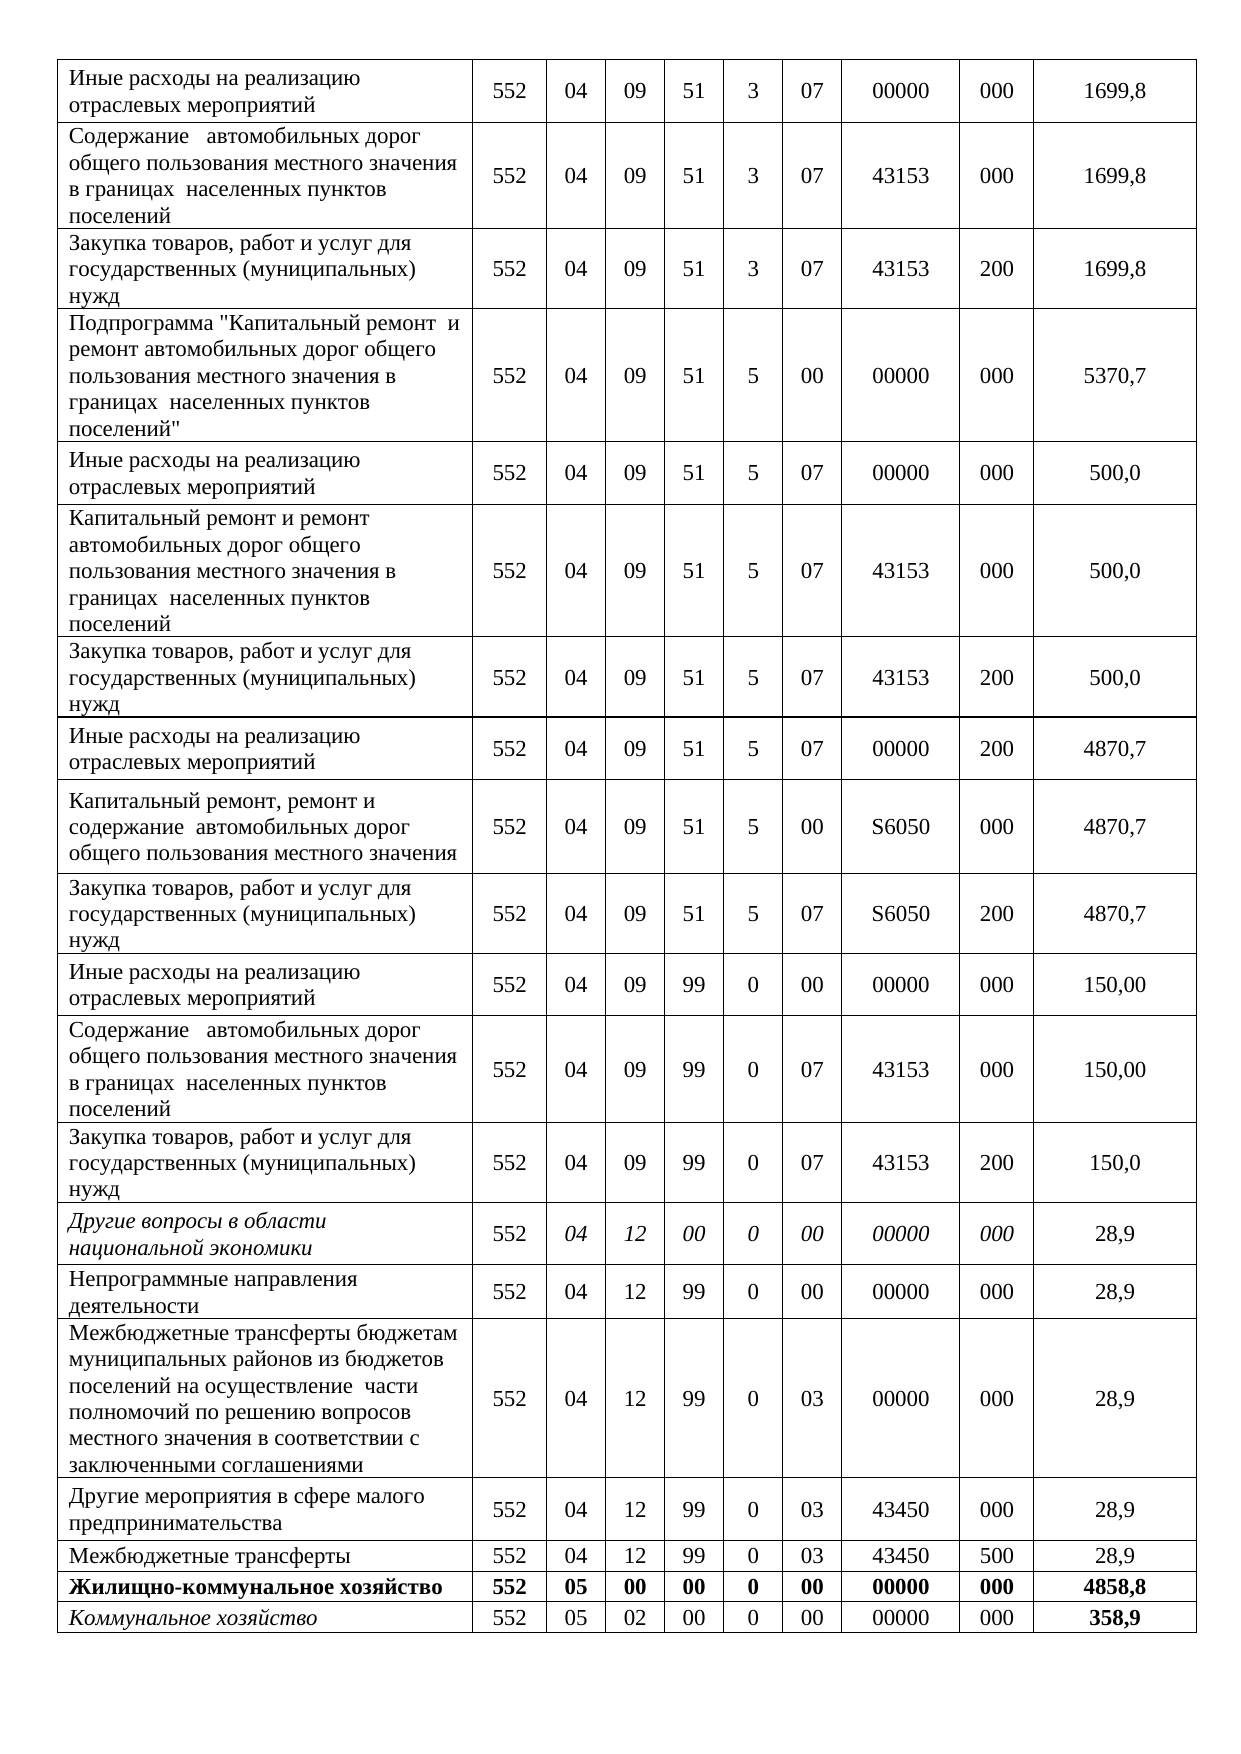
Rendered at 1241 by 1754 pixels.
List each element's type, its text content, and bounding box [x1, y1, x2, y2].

table_cell 51 [665, 780, 723, 873]
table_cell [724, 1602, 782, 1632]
table_cell 3 [724, 123, 782, 228]
table_cell 09 [606, 442, 664, 503]
table_cell Закупка товаров, работ и услуг для государственных (муниципальных) нужд [58, 874, 472, 953]
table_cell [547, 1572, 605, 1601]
table_cell 000 [960, 1016, 1033, 1122]
table_cell Содержание автомобильных дорог общего пользования местного значения в границах населенных пунктов поселений [58, 1016, 472, 1122]
table_cell 3 [724, 60, 782, 122]
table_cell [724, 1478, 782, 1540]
table_cell 04 [547, 718, 605, 779]
table_cell Иные расходы на реализацию отраслевых мероприятий [58, 718, 472, 779]
table_cell 99 [665, 1016, 723, 1122]
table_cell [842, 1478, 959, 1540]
table_cell 43153 [842, 637, 959, 716]
table_cell 04 [547, 309, 605, 441]
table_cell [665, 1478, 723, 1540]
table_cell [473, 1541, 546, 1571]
table_cell 99 [665, 1265, 723, 1318]
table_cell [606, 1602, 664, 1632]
table_cell 0 [724, 1016, 782, 1122]
table_cell 09 [606, 637, 664, 716]
table_cell Капитальный ремонт, ремонт и содержание автомобильных дорог общего пользования местного значения [58, 780, 472, 873]
table_cell 552 [473, 309, 546, 441]
table_cell 43153 [842, 1123, 959, 1202]
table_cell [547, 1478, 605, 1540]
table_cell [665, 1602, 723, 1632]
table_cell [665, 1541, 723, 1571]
table_cell S6050 [842, 780, 959, 873]
table_cell 07 [783, 442, 841, 503]
table_cell 4870,7 [1034, 718, 1196, 779]
table_cell 3 [724, 229, 782, 308]
table_cell Иные расходы на реализацию отраслевых мероприятий [58, 442, 472, 503]
table_cell 51 [665, 442, 723, 503]
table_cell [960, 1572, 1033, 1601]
table_cell 5 [724, 718, 782, 779]
table_cell 28,9 [1034, 1203, 1196, 1264]
table_cell 99 [665, 1319, 723, 1477]
table_cell 1699,8 [1034, 123, 1196, 228]
table_cell 04 [547, 874, 605, 953]
table_cell 00000 [842, 60, 959, 122]
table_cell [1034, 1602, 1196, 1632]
table_cell 0 [724, 1265, 782, 1318]
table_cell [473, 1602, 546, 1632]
table_cell 200 [960, 229, 1033, 308]
table_cell 00 [783, 954, 841, 1015]
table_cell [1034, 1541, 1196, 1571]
table_cell 000 [960, 1319, 1033, 1477]
table_cell 07 [783, 229, 841, 308]
table_cell 09 [606, 505, 664, 636]
table_cell Содержание автомобильных дорог общего пользования местного значения в границах населенных пунктов поселений [58, 123, 472, 228]
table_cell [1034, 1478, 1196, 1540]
table_cell 00 [783, 780, 841, 873]
table_cell 000 [960, 123, 1033, 228]
table_cell 552 [473, 123, 546, 228]
table_cell 000 [960, 309, 1033, 441]
table_cell 04 [547, 229, 605, 308]
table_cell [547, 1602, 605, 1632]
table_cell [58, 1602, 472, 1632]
table_cell 00 [783, 309, 841, 441]
table_cell 07 [783, 60, 841, 122]
table_cell 552 [473, 1203, 546, 1264]
table_cell 07 [783, 637, 841, 716]
table_cell 04 [547, 1203, 605, 1264]
table_cell 000 [960, 1203, 1033, 1264]
table_cell Капитальный ремонт и ремонт автомобильных дорог общего пользования местного значения в границах населенных пунктов поселений [58, 505, 472, 636]
table_cell 04 [547, 123, 605, 228]
table_cell Другие вопросы в области национальной экономики [58, 1203, 472, 1264]
table_cell 5 [724, 505, 782, 636]
table_cell 00000 [842, 309, 959, 441]
table_cell 04 [547, 780, 605, 873]
table_cell 552 [473, 1016, 546, 1122]
table_cell 200 [960, 1123, 1033, 1202]
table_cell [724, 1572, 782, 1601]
table_cell 552 [473, 718, 546, 779]
table_cell 552 [473, 874, 546, 953]
table_cell 51 [665, 874, 723, 953]
table_cell 000 [960, 60, 1033, 122]
table_cell 00000 [842, 1319, 959, 1477]
table_cell 5 [724, 637, 782, 716]
table_cell 04 [547, 505, 605, 636]
table_cell 5 [724, 442, 782, 503]
table_cell 04 [547, 1265, 605, 1318]
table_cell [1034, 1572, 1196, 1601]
table_cell 552 [473, 229, 546, 308]
table_cell 5 [724, 309, 782, 441]
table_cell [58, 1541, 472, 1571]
table_cell 51 [665, 309, 723, 441]
table_cell Закупка товаров, работ и услуг для государственных (муниципальных) нужд [58, 1123, 472, 1202]
table_cell 09 [606, 229, 664, 308]
table_cell 5370,7 [1034, 309, 1196, 441]
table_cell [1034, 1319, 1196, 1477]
table_cell 4870,7 [1034, 874, 1196, 953]
table_cell 00 [783, 1265, 841, 1318]
table_cell 09 [606, 718, 664, 779]
table_cell 00 [665, 1203, 723, 1264]
table_cell 000 [960, 780, 1033, 873]
table_cell 0 [724, 954, 782, 1015]
table_cell 5 [724, 780, 782, 873]
table_cell 000 [960, 1265, 1033, 1318]
table_cell 04 [547, 1016, 605, 1122]
table_cell 552 [473, 442, 546, 503]
table_cell 28,9 [1034, 1265, 1196, 1318]
table_cell 500,0 [1034, 442, 1196, 503]
table_cell 150,00 [1034, 954, 1196, 1015]
table_cell 07 [783, 505, 841, 636]
table_cell 000 [960, 954, 1033, 1015]
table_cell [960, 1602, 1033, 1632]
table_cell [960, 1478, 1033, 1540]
table_cell 4870,7 [1034, 780, 1196, 873]
table_cell 09 [606, 1123, 664, 1202]
table_cell Закупка товаров, работ и услуг для государственных (муниципальных) нужд [58, 637, 472, 716]
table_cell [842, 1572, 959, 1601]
table_cell 5 [724, 874, 782, 953]
table_cell 43153 [842, 505, 959, 636]
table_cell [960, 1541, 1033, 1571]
table_cell 99 [665, 1123, 723, 1202]
table_cell 04 [547, 442, 605, 503]
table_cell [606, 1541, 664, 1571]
table_cell 200 [960, 874, 1033, 953]
table_cell 51 [665, 637, 723, 716]
table_cell 04 [547, 1319, 605, 1477]
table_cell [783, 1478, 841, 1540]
table_cell Подпрограмма "Капитальный ремонт и ремонт автомобильных дорог общего пользования местного значения в границах населенных пунктов поселений" [58, 309, 472, 441]
table_cell 09 [606, 954, 664, 1015]
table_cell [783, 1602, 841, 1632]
table_cell 552 [473, 1123, 546, 1202]
table_cell 43153 [842, 1016, 959, 1122]
table_cell 12 [606, 1265, 664, 1318]
table_cell 99 [665, 954, 723, 1015]
table_cell 552 [473, 1319, 546, 1477]
table_cell 04 [547, 954, 605, 1015]
table_cell 09 [606, 60, 664, 122]
table_cell 51 [665, 123, 723, 228]
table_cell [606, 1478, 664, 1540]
table_cell 552 [473, 1265, 546, 1318]
table_cell 552 [473, 954, 546, 1015]
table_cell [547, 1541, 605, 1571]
table_cell 00000 [842, 442, 959, 503]
table_cell 07 [783, 123, 841, 228]
table_cell 43153 [842, 123, 959, 228]
table_cell 09 [606, 123, 664, 228]
table_cell 03 [783, 1319, 841, 1477]
table_cell 09 [606, 309, 664, 441]
table_cell 1699,8 [1034, 229, 1196, 308]
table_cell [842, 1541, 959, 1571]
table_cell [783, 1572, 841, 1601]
table_cell 552 [473, 60, 546, 122]
table_cell 150,00 [1034, 1016, 1196, 1122]
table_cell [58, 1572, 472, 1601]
table_cell Межбюджетные трансферты бюджетам муниципальных районов из бюджетов поселений на осуществление части полномочий по решению вопросов местного значения в соответствии с заключенными соглашениями [58, 1319, 472, 1477]
table_cell 552 [473, 780, 546, 873]
table_cell 43153 [842, 229, 959, 308]
table_cell 07 [783, 1016, 841, 1122]
table_cell 150,0 [1034, 1123, 1196, 1202]
table_cell 04 [547, 60, 605, 122]
table_cell 51 [665, 718, 723, 779]
table_cell 51 [665, 60, 723, 122]
table_cell 0 [724, 1203, 782, 1264]
table_cell 04 [547, 637, 605, 716]
table_cell 09 [606, 1016, 664, 1122]
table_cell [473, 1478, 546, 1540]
table_cell 00 [783, 1203, 841, 1264]
table_cell Иные расходы на реализацию отраслевых мероприятий [58, 954, 472, 1015]
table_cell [58, 229, 472, 308]
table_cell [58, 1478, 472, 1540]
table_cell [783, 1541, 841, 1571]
table_cell S6050 [842, 874, 959, 953]
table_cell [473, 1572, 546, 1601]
table_cell 07 [783, 1123, 841, 1202]
table_cell 0 [724, 1319, 782, 1477]
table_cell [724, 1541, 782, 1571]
table_cell 09 [606, 874, 664, 953]
table_cell 07 [783, 874, 841, 953]
table_cell 51 [665, 229, 723, 308]
table_cell Иные расходы на реализацию отраслевых мероприятий [58, 60, 472, 122]
table_cell Непрограммные направления деятельности [58, 1265, 472, 1318]
table_cell 552 [473, 505, 546, 636]
table_cell 00000 [842, 1203, 959, 1264]
table_cell 1699,8 [1034, 60, 1196, 122]
table_cell 04 [547, 1123, 605, 1202]
table_cell 51 [665, 505, 723, 636]
table_cell 500,0 [1034, 505, 1196, 636]
table_cell 00000 [842, 718, 959, 779]
table_cell 07 [783, 718, 841, 779]
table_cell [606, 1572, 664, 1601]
table_cell 000 [960, 505, 1033, 636]
table_cell 552 [473, 637, 546, 716]
table_cell 00000 [842, 954, 959, 1015]
table_cell 000 [960, 442, 1033, 503]
table_cell 200 [960, 637, 1033, 716]
table_cell 00000 [842, 1265, 959, 1318]
table_cell 09 [606, 780, 664, 873]
table_cell 0 [724, 1123, 782, 1202]
table_cell 12 [606, 1319, 664, 1477]
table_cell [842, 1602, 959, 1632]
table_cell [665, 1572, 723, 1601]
table_cell 12 [606, 1203, 664, 1264]
table_cell 200 [960, 718, 1033, 779]
table_cell 500,0 [1034, 637, 1196, 716]
